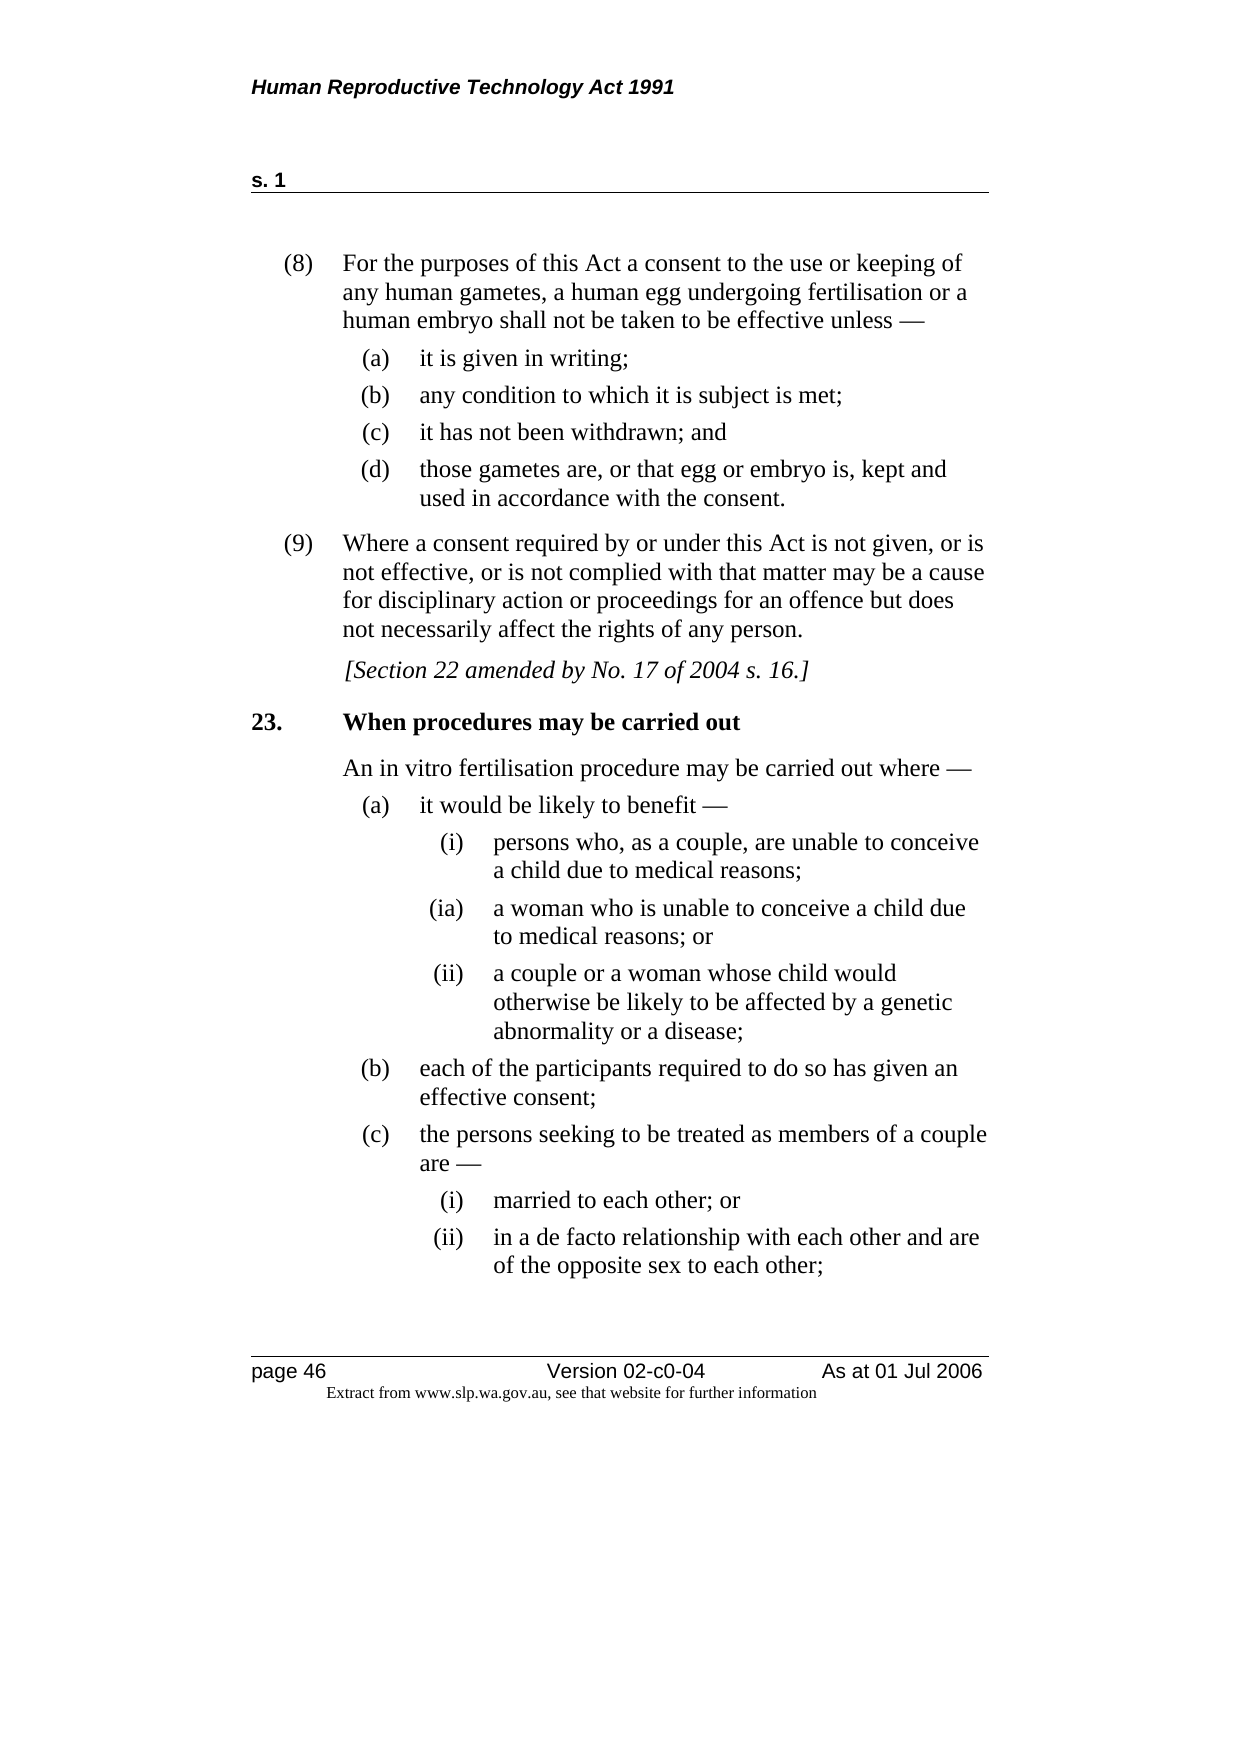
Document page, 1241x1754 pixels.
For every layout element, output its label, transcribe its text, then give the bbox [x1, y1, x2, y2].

text (c) it has not been withdrawn; and [251, 417, 989, 446]
text (b) any condition to which it is subject is met; [251, 380, 989, 408]
text [Section 22 amended by No. 17 of 2004 s. 16.] [251, 656, 989, 684]
text (i) persons who, as a couple, are unable to conceive a child due to medical reasons; [251, 827, 989, 884]
text An in vitro fertilisation procedure may be carried out where — [251, 753, 989, 781]
text (ii) in a de facto relationship with each other and are of the opposite sex to each other; [251, 1222, 989, 1279]
text (d) those gametes are, or that egg or embryo is, kept and used in accordance with the consent. [251, 454, 989, 511]
text (ii) a couple or a woman whose child would otherwise be likely to be affected by a genetic abnormality or a disease; [251, 958, 989, 1045]
text (ia) a woman who is unable to conceive a child due to medical reasons; or [251, 893, 989, 950]
text (i) married to each other; or [251, 1185, 989, 1213]
text (a) it would be likely to benefit — [251, 790, 989, 818]
text (9) Where a consent required by or under this Act is not given, or is not effective, or is not complied with that matter may be a cause for disciplinary action or proceedings for an offence but does not necessarily affect the rights of any person. [251, 528, 989, 643]
text (c) the persons seeking to be treated as members of a couple are — [251, 1119, 989, 1176]
text (b) each of the participants required to do so has given an effective consent; [251, 1053, 989, 1111]
subtitle 23. When procedures may be carried out [251, 707, 989, 736]
text (8) For the purposes of this Act a consent to the use or keeping of any human gametes, a human egg undergoing fertilisation or a human embryo shall not be taken to be effective unless — [251, 248, 989, 334]
text (a) it is given in writing; [251, 343, 989, 371]
